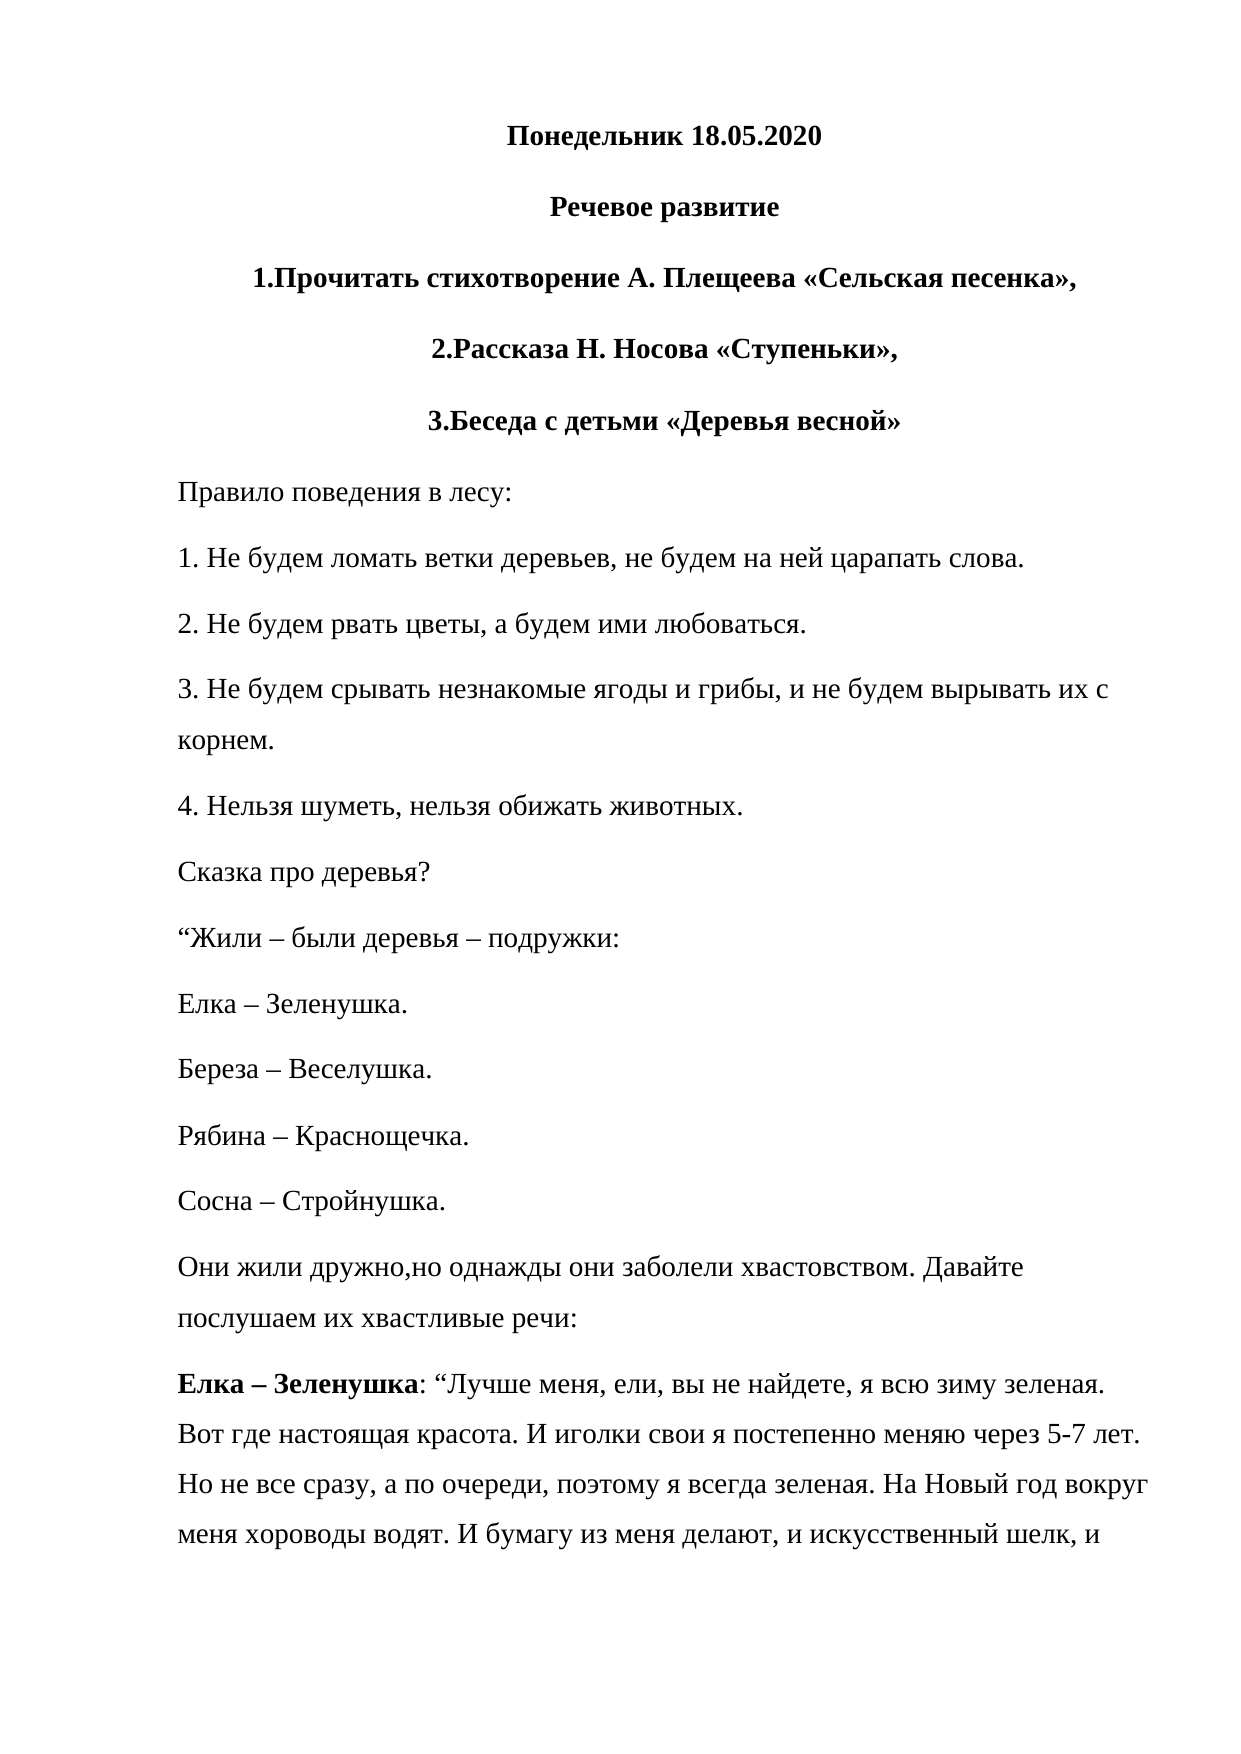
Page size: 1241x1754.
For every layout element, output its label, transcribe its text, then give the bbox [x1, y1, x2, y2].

text 2.Рассказа Н. Носова «Ступеньки», [177, 332, 1152, 365]
text Сосна – Стройнушка. [177, 1183, 1152, 1217]
text 3. Не будем срывать незнакомые ягоды и грибы, и не будем вырывать их с корнем. [177, 672, 1152, 756]
text 1.Прочитать стихотворение А. Плещеева «Сельская песенка», [177, 260, 1152, 294]
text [177, 1366, 1152, 1550]
text 2. Не будем рвать цветы, а будем ими любоваться. [177, 606, 1152, 639]
text Елка – Зеленушка. [177, 986, 1152, 1019]
text 4. Нельзя шуметь, нельзя обижать животных. [177, 788, 1152, 821]
text Сказка про деревья? [177, 854, 1152, 887]
text Они жили дружно,но однажды они заболели хвастовством. Давайте послушаем их хвастливые речи: [177, 1249, 1152, 1333]
text “Жили – были деревья – подружки: [177, 920, 1152, 953]
text Правило поведения в лесу: [177, 474, 1152, 507]
text 3.Беседа с детьми «Деревья весной» [177, 403, 1152, 436]
text Береза – Веселушка. [177, 1052, 1152, 1085]
text Рябина – Краснощечка. [177, 1118, 1152, 1151]
text 1. Не будем ломать ветки деревьев, не будем на ней царапать слова. [177, 540, 1152, 573]
text Понедельник 18.05.2020 [177, 118, 1152, 152]
text Речевое развитие [177, 189, 1152, 223]
